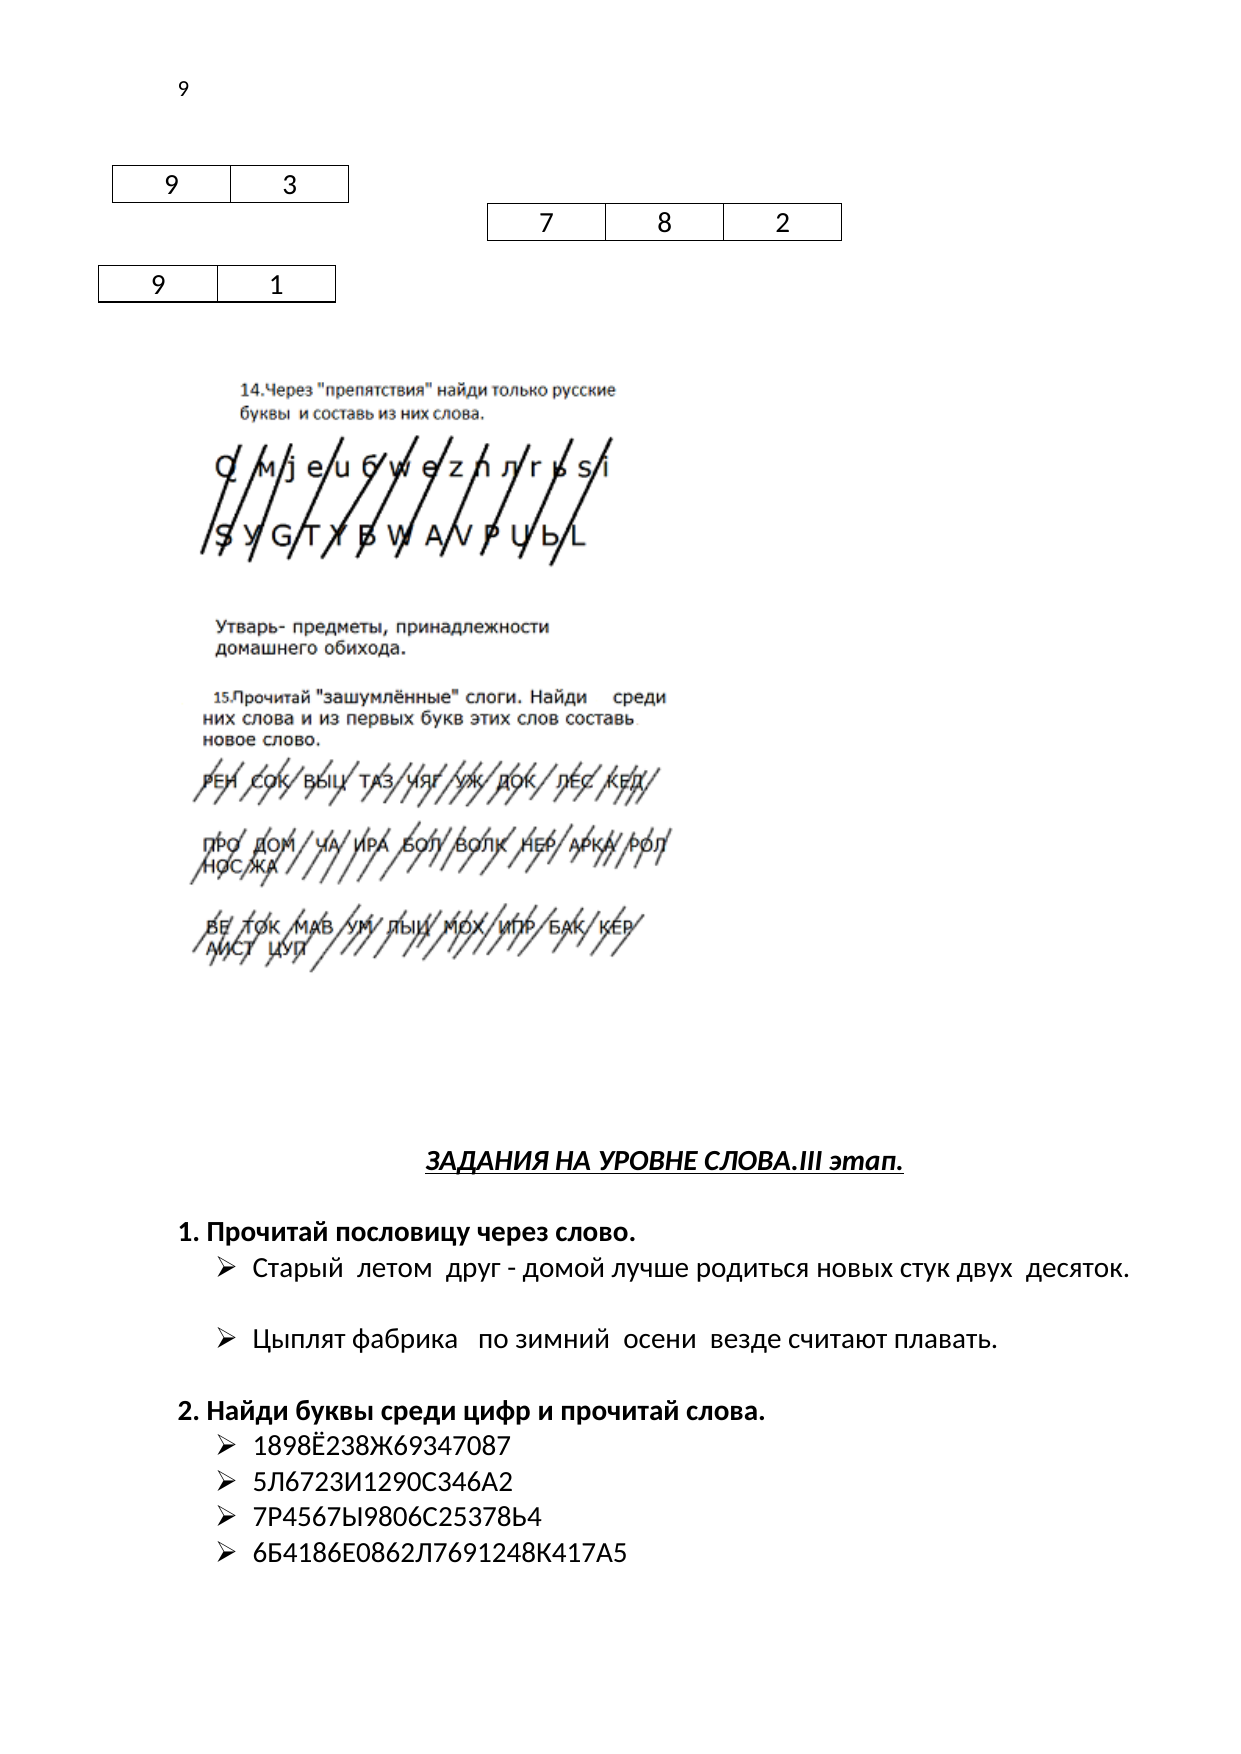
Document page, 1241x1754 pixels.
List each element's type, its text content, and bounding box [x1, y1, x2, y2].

table_header 7 [488, 204, 605, 240]
list Цыплят фабрика по зимний осени везде считают плавать. [215, 1320, 1152, 1356]
table_header 3 [231, 166, 348, 202]
list 6Б4186Е0862Л7691248К417А5 [215, 1534, 1152, 1570]
list 1898Ё238Ж69347087 [215, 1427, 1152, 1463]
list 5Л6723И1290С346А2 [215, 1463, 1152, 1498]
picture [177, 345, 729, 1107]
table_header 9 [99, 266, 217, 301]
text 1. Прочитай пословицу через слово. [177, 1213, 1152, 1249]
text ЗАДАНИЯ НА УРОВНЕ СЛОВА.III этап. [177, 1142, 1152, 1178]
table_header 2 [724, 204, 841, 240]
table_header 1 [218, 266, 335, 301]
text 2. Найди буквы среди цифр и прочитай слова. [177, 1392, 1152, 1427]
table_header 8 [606, 204, 723, 240]
list 7Р4567Ы9806С25378Ь4 [215, 1498, 1152, 1534]
list Старый летом друг - домой лучше родиться новых стук двух десяток. [215, 1249, 1152, 1285]
table_header 9 [113, 166, 230, 202]
